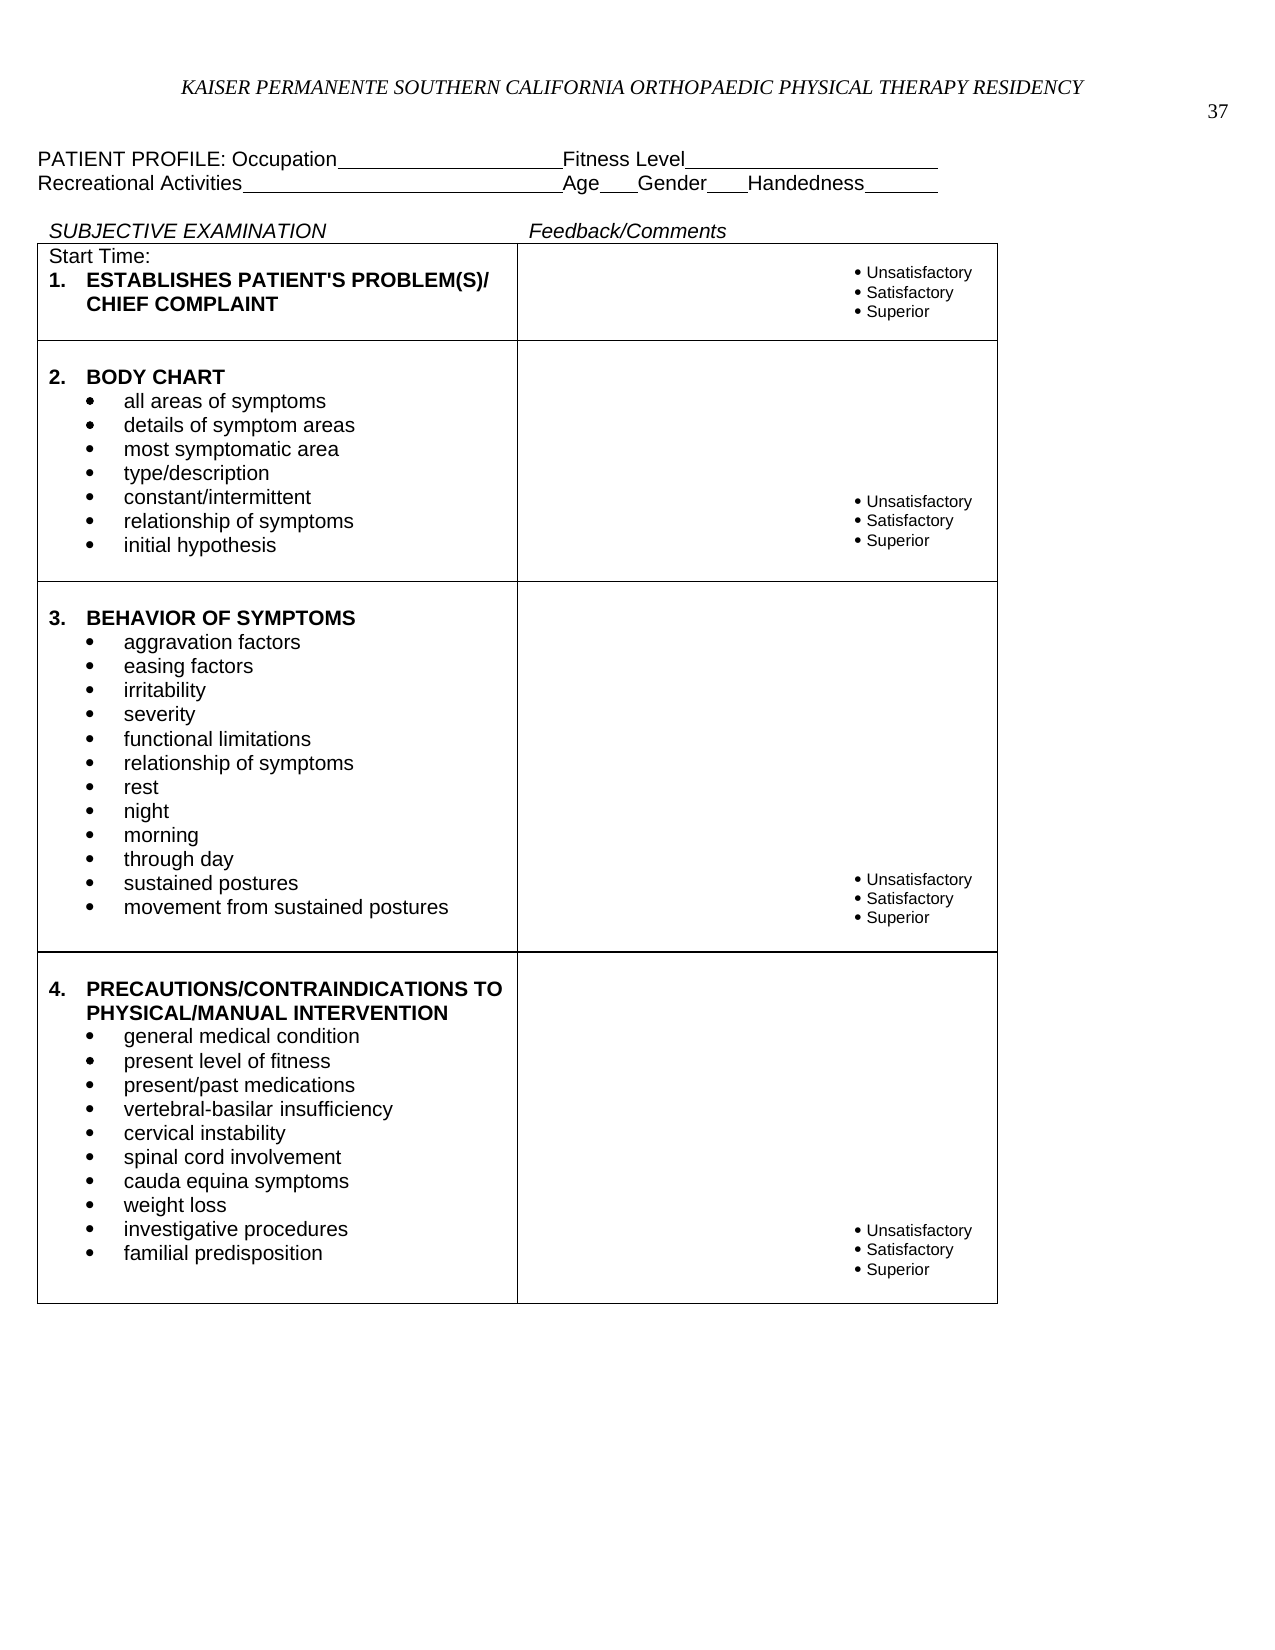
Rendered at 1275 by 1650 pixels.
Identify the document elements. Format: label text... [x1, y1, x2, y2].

table_cell 2. BODY CHART all areas of symptoms details of symptom areas most symptomatic area type/description constant/intermittent relationship of symptoms initial hypothesis [38, 341, 517, 581]
text PATIENT PROFILE: Occupation Fitness Level [37, 147, 1228, 171]
table_cell Unsatisfactory Satisfactory Superior [518, 244, 997, 340]
table_cell Unsatisfactory Satisfactory Superior [518, 582, 997, 951]
table_cell 4. PRECAUTIONS/CONTRAINDICATIONS TO PHYSICAL/MANUAL INTERVENTION general medical condition present level of fitness present/past medications vertebral-basilar insufficiency cervical instability spinal cord involvement cauda equina symptoms weight loss investigative procedures familial predisposition [38, 953, 517, 1303]
table_cell 3. BEHAVIOR OF SYMPTOMS aggravation factors easing factors irritability severity functional limitations relationship of symptoms rest night morning through day sustained postures movement from sustained postures [38, 582, 517, 951]
table_header SUBJECTIVE EXAMINATION [38, 219, 517, 243]
table_cell Unsatisfactory Satisfactory Superior [518, 953, 997, 1303]
table_header Feedback/Comments [518, 219, 997, 243]
table_cell Start Time: ESTABLISHES PATIENT'S PROBLEM(S)/ CHIEF COMPLAINT [38, 244, 517, 340]
text Recreational Activities Age Gender Handedness [37, 171, 1228, 195]
table_cell Unsatisfactory Satisfactory Superior [518, 341, 997, 581]
